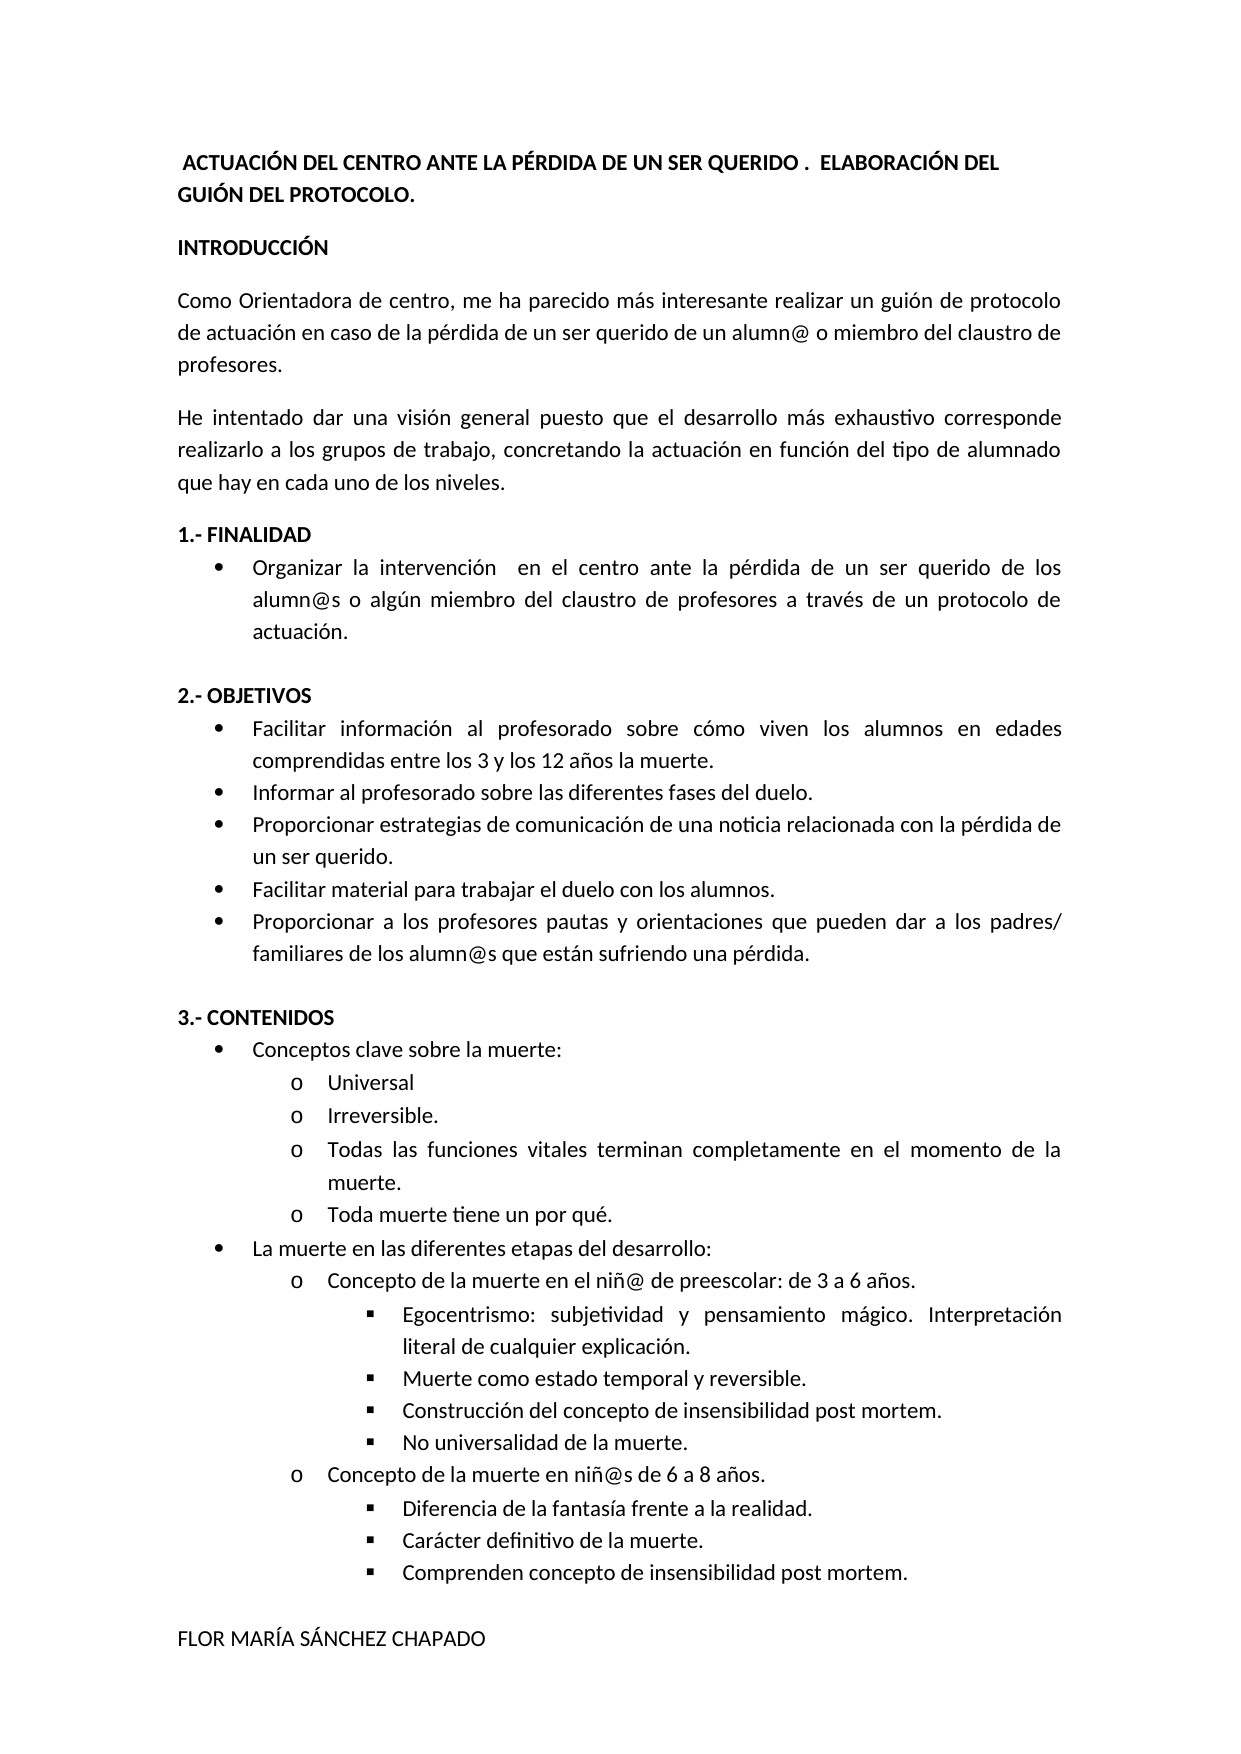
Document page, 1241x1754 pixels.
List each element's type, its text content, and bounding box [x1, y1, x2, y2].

list Facilitar material para trabajar el duelo con los alumnos. [215, 875, 1063, 903]
list Muerte como estado temporal y reversible. [365, 1364, 1063, 1392]
list Universal [290, 1068, 1063, 1097]
list Organizar la intervención en el centro ante la pérdida de un ser querido de los alumn@s o algún miembro del claustro de profesores a través de un protocolo de actuación. [215, 553, 1063, 645]
list Todas las funciones vitales terminan completamente en el momento de la muerte. [290, 1135, 1063, 1196]
text 3.- CONTENIDOS [177, 1003, 1063, 1031]
list Construcción del concepto de insensibilidad post mortem. [365, 1396, 1063, 1424]
list Irreversible. [290, 1101, 1063, 1131]
list Proporcionar a los profesores pautas y orientaciones que pueden dar a los padres/ familiares de los alumn@s que están sufriendo una pérdida. [215, 907, 1063, 967]
list Toda muerte tiene un por qué. [290, 1200, 1063, 1229]
text 2.- OBJETIVOS [177, 682, 1063, 709]
list Proporcionar estrategias de comunicación de una noticia relacionada con la pérdida de un ser querido. [215, 810, 1063, 871]
list Carácter definitivo de la muerte. [365, 1526, 1063, 1554]
list La muerte en las diferentes etapas del desarrollo: [215, 1234, 1063, 1262]
text He intentado dar una visión general puesto que el desarrollo más exhaustivo corresponde realizarlo a los grupos de trabajo, concretando la actuación en función del tipo de alumnado que hay en cada uno de los niveles. [177, 403, 1063, 496]
list Egocentrismo: subjetividad y pensamiento mágico. Interpretación literal de cualquier explicación. [365, 1300, 1063, 1360]
list Concepto de la muerte en el niñ@ de preescolar: de 3 a 6 años. [290, 1266, 1063, 1295]
list Informar al profesorado sobre las diferentes fases del duelo. [215, 778, 1063, 806]
text ACTUACIÓN DEL CENTRO ANTE LA PÉRDIDA DE UN SER QUERIDO . ELABORACIÓN DEL GUIÓN DEL PROTOCOLO. [177, 148, 1063, 208]
list Comprenden concepto de insensibilidad post mortem. [365, 1558, 1063, 1587]
text Como Orientadora de centro, me ha parecido más interesante realizar un guión de protocolo de actuación en caso de la pérdida de un ser querido de un alumn@ o miembro del claustro de profesores. [177, 286, 1063, 378]
list Concepto de la muerte en niñ@s de 6 a 8 años. [290, 1461, 1063, 1490]
text INTRODUCCIÓN [177, 233, 1063, 261]
list Conceptos clave sobre la muerte: [215, 1036, 1063, 1064]
list No universalidad de la muerte. [365, 1428, 1063, 1456]
text 1.- FINALIDAD [177, 521, 1063, 549]
list Facilitar información al profesorado sobre cómo viven los alumnos en edades comprendidas entre los 3 y los 12 años la muerte. [215, 714, 1063, 774]
list Diferencia de la fantasía frente a la realidad. [365, 1494, 1063, 1522]
